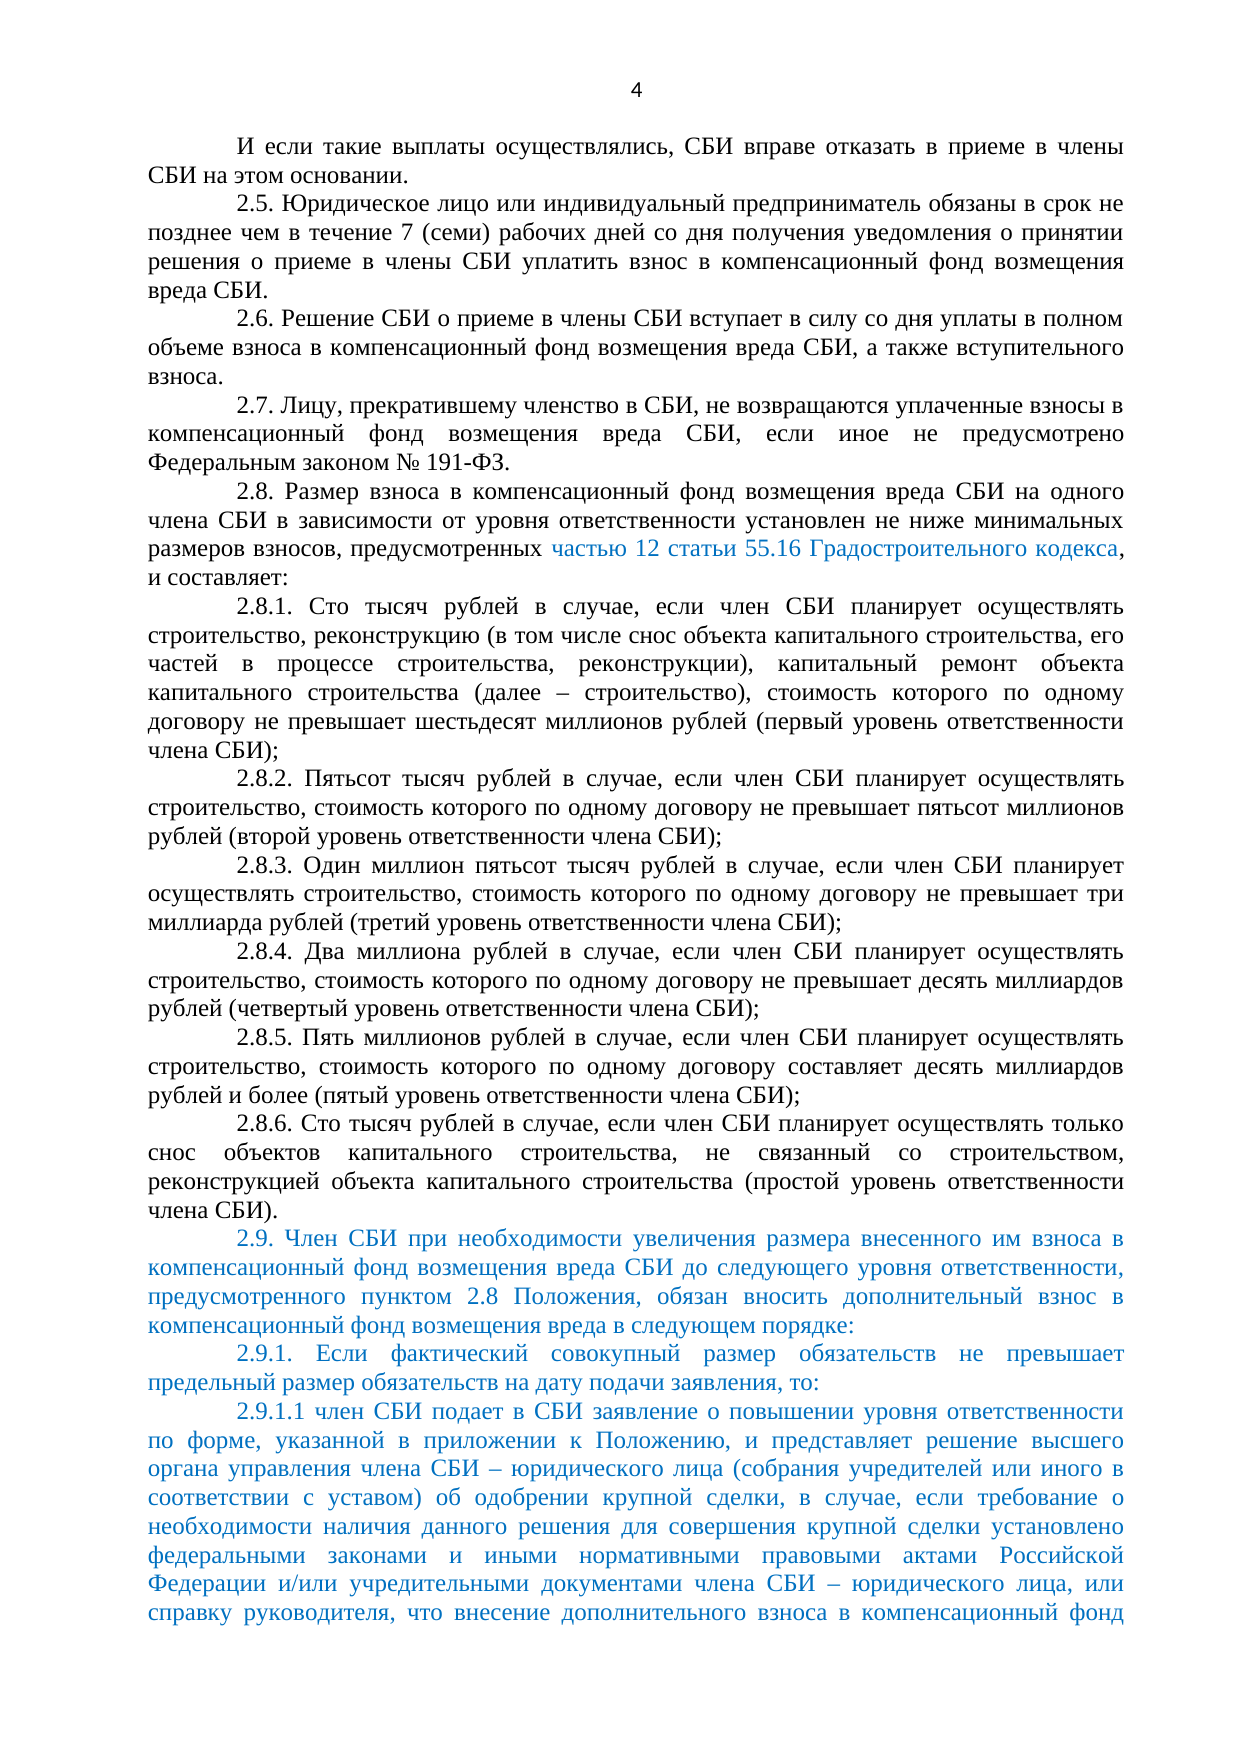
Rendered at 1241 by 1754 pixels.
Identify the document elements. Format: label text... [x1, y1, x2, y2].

text 2.8.4. Два миллиона рублей в случае, если член СБИ планирует осуществлять строительство, стоимость которого по одному договору не превышает десять миллиардов рублей (четвертый уровень ответственности члена СБИ); [148, 936, 1125, 1022]
text 2.8.2. Пятьсот тысяч рублей в случае, если член СБИ планирует осуществлять строительство, стоимость которого по одному договору не превышает пятьсот миллионов рублей (второй уровень ответственности члена СБИ); [148, 763, 1125, 850]
text 2.8.1. Сто тысяч рублей в случае, если член СБИ планирует осуществлять строительство, реконструкцию (в том числе снос объекта капитального строительства, его частей в процессе строительства, реконструкции), капитальный ремонт объекта капитального строительства (далее – строительство), стоимость которого по одному договору не превышает шестьдесят миллионов рублей (первый уровень ответственности члена СБИ); [148, 591, 1125, 763]
text 2.7. Лицу, прекратившему членство в СБИ, не возвращаются уплаченные взносы в компенсационный фонд возмещения вреда СБИ, если иное не предусмотрено Федеральным законом № 191-ФЗ. [148, 390, 1125, 476]
text 2.9. Член СБИ при необходимости увеличения размера внесенного им взноса в компенсационный фонд возмещения вреда СБИ до следующего уровня ответственности, предусмотренного пунктом 2.8 Положения, обязан вносить дополнительный взнос в компенсационный фонд возмещения вреда в следующем порядке: [148, 1223, 1125, 1338]
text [148, 1396, 1125, 1626]
text И если такие выплаты осуществлялись, СБИ вправе отказать в приеме в члены СБИ на этом основании. [148, 131, 1125, 188]
text 2.6. Решение СБИ о приеме в члены СБИ вступает в силу со дня уплаты в полном объеме взноса в компенсационный фонд возмещения вреда СБИ, а также вступительного взноса. [148, 303, 1125, 390]
text 2.5. Юридическое лицо или индивидуальный предприниматель обязаны в срок не позднее чем в течение 7 (семи) рабочих дней со дня получения уведомления о принятии решения о приеме в члены СБИ уплатить взнос в компенсационный фонд возмещения вреда СБИ. [148, 188, 1125, 303]
text 2.9.1. Если фактический совокупный размер обязательств не превышает предельный размер обязательств на дату подачи заявления, то: [148, 1338, 1125, 1396]
text 2.8. Размер взноса в компенсационный фонд возмещения вреда СБИ на одного члена СБИ в зависимости от уровня ответственности установлен не ниже минимальных размеров взносов, предусмотренных частью 12 статьи 55.16 Градостроительного кодекса, и составляет: [148, 476, 1125, 591]
text 2.8.3. Один миллион пятьсот тысяч рублей в случае, если член СБИ планирует осуществлять строительство, стоимость которого по одному договору не превышает три миллиарда рублей (третий уровень ответственности члена СБИ); [148, 850, 1125, 936]
text 2.8.6. Сто тысяч рублей в случае, если член СБИ планирует осуществлять только снос объектов капитального строительства, не связанный со строительством, реконструкцией объекта капитального строительства (простой уровень ответственности члена СБИ). [148, 1108, 1125, 1223]
text 2.8.5. Пять миллионов рублей в случае, если член СБИ планирует осуществлять строительство, стоимость которого по одному договору составляет десять миллиардов рублей и более (пятый уровень ответственности члена СБИ); [148, 1022, 1125, 1108]
